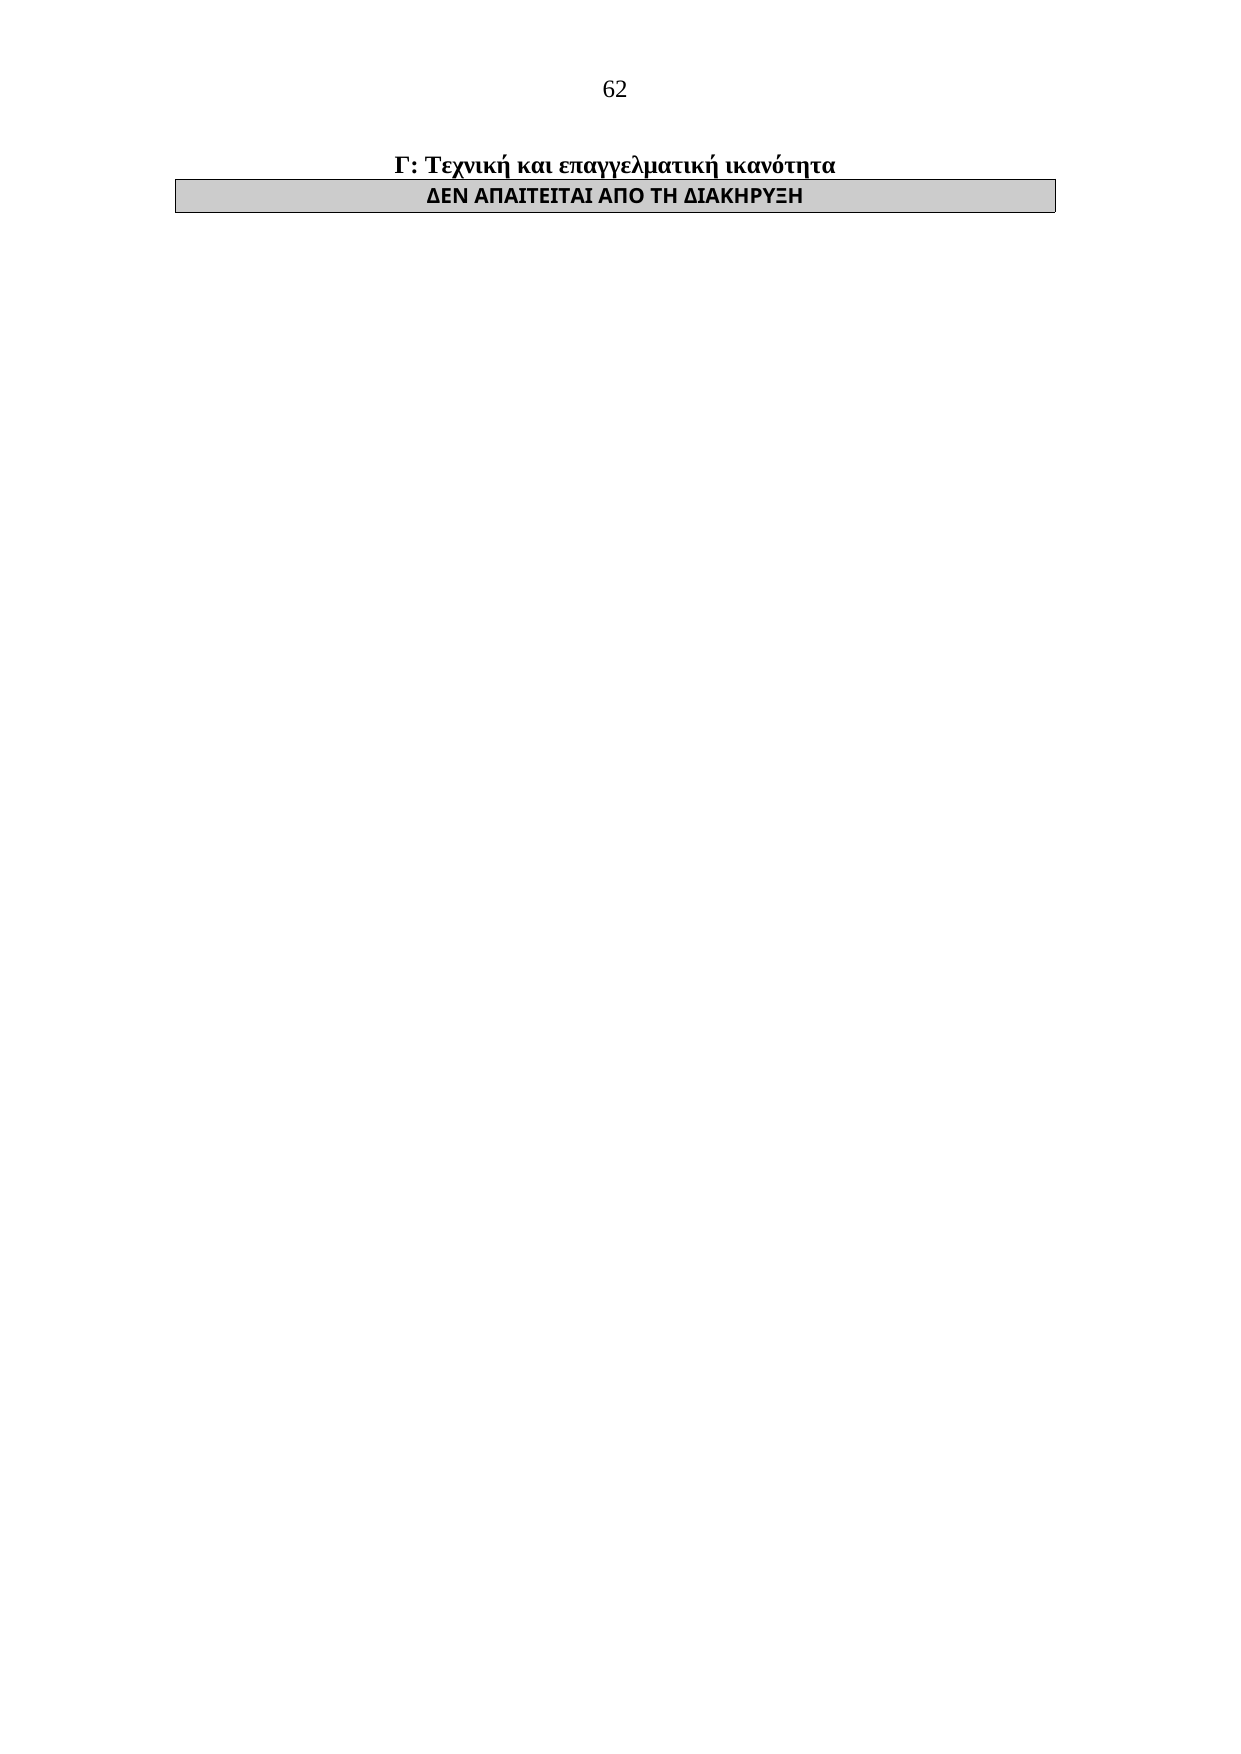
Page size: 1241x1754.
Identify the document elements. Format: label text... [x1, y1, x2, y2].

text Γ: Τεχνική και επαγγελματική ικανότητα [177, 150, 1053, 179]
text ΔΕΝ ΑΠΑΙΤΕΙΤΑΙ ΑΠΟ ΤΗ ΔΙΑΚΗΡΥΞΗ [176, 180, 1055, 212]
